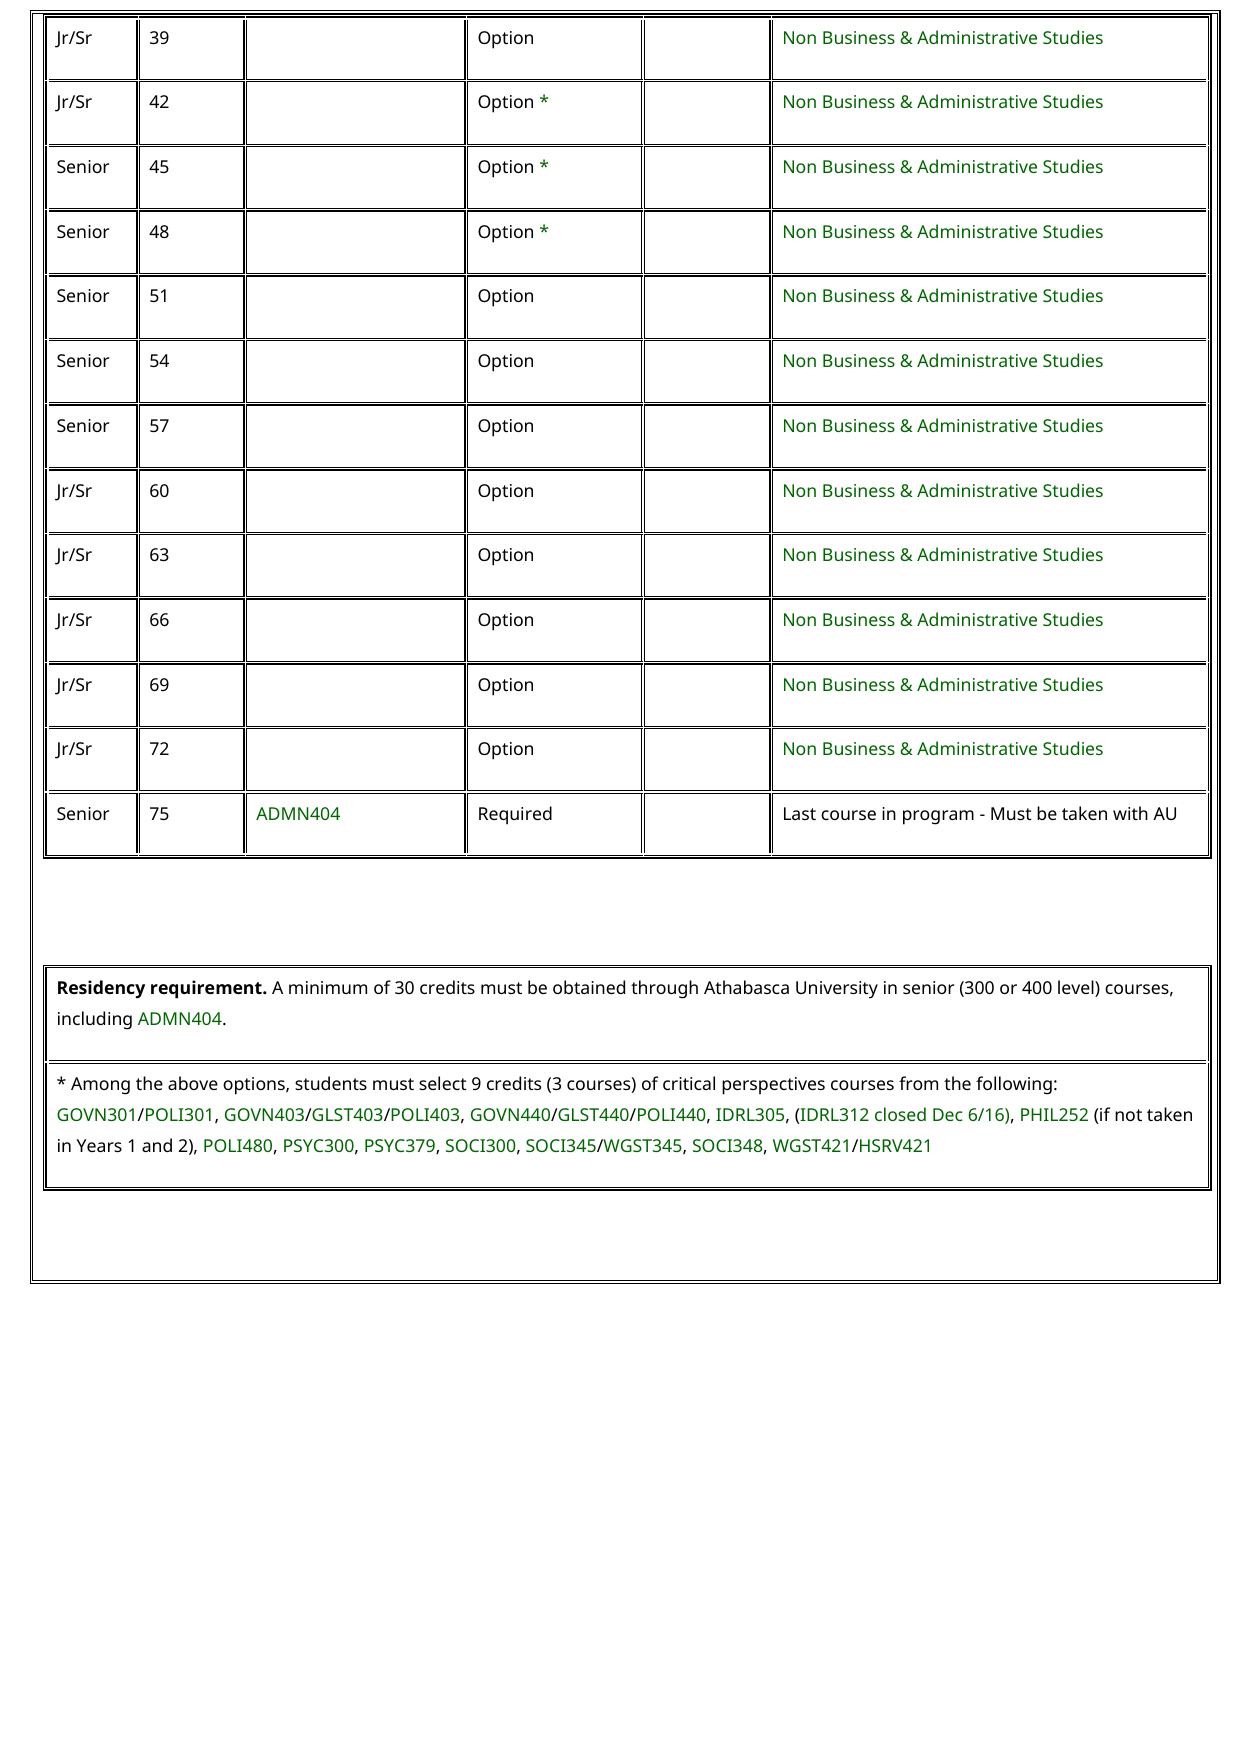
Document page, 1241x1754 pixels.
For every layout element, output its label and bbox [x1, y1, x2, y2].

table_cell [33, 14, 1217, 1280]
